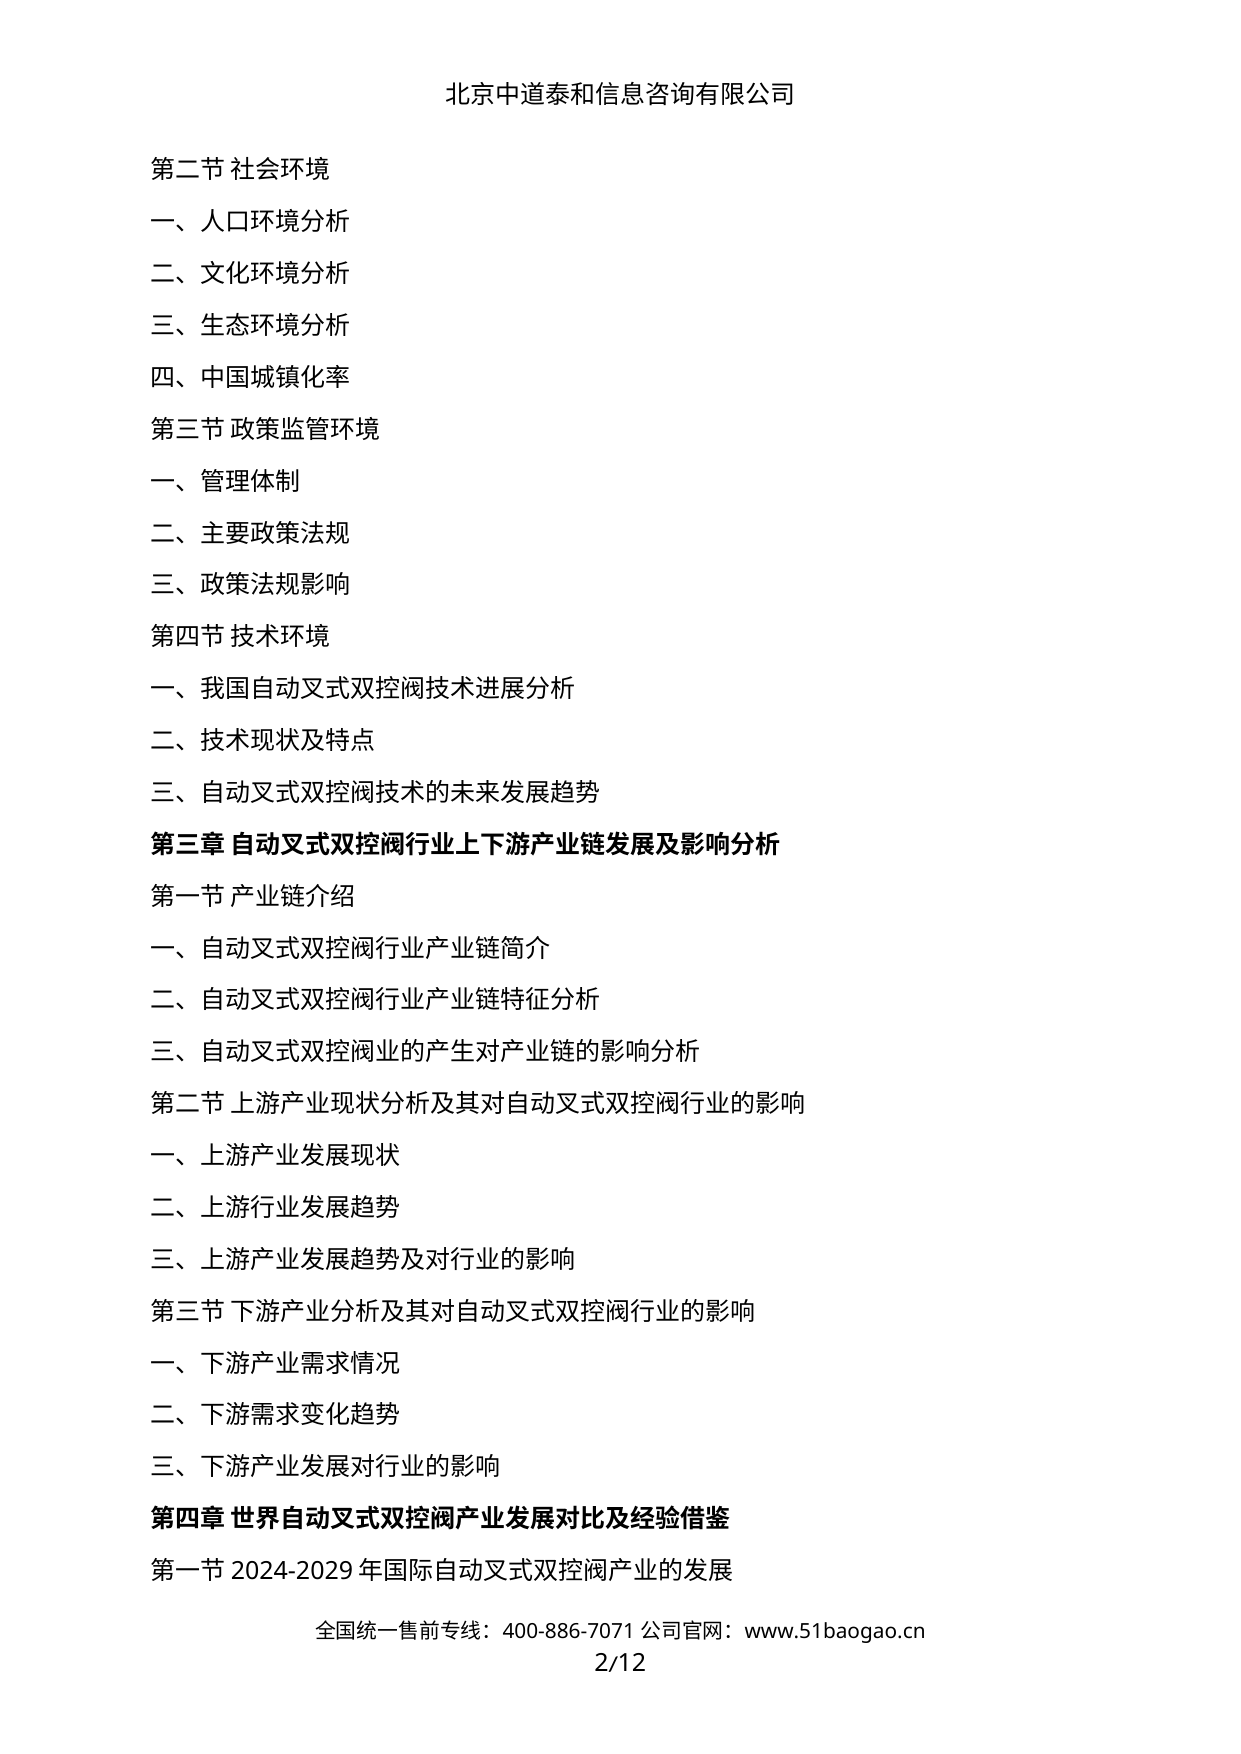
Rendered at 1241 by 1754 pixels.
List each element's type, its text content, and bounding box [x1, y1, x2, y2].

text 第三章 自动叉式双控阀行业上下游产业链发展及影响分析 [150, 824, 1090, 861]
text 二、技术现状及特点 [150, 721, 1090, 757]
text 三、生态环境分析 [150, 306, 1090, 342]
text 二、文化环境分析 [150, 254, 1090, 290]
text 第一节 产业链介绍 [150, 876, 1090, 912]
text 二、自动叉式双控阀行业产业链特征分析 [150, 980, 1090, 1016]
text 一、我国自动叉式双控阀技术进展分析 [150, 669, 1090, 705]
text 第二节 上游产业现状分析及其对自动叉式双控阀行业的影响 [150, 1084, 1090, 1120]
text 四、中国城镇化率 [150, 357, 1090, 394]
text 第三节 下游产业分析及其对自动叉式双控阀行业的影响 [150, 1291, 1090, 1327]
text 三、自动叉式双控阀业的产生对产业链的影响分析 [150, 1032, 1090, 1068]
text 第二节 社会环境 [150, 150, 1090, 186]
text 第四节 技术环境 [150, 617, 1090, 653]
text 二、下游需求变化趋势 [150, 1395, 1090, 1431]
text 第四章 世界自动叉式双控阀产业发展对比及经验借鉴 [150, 1499, 1090, 1535]
text 一、自动叉式双控阀行业产业链简介 [150, 928, 1090, 964]
text 三、上游产业发展趋势及对行业的影响 [150, 1239, 1090, 1276]
text 第一节 2024-2029年国际自动叉式双控阀产业的发展 [150, 1551, 1090, 1587]
text 二、主要政策法规 [150, 513, 1090, 549]
text 第三节 政策监管环境 [150, 409, 1090, 446]
text 一、管理体制 [150, 461, 1090, 497]
text 一、下游产业需求情况 [150, 1343, 1090, 1379]
text 三、下游产业发展对行业的影响 [150, 1447, 1090, 1483]
text 三、政策法规影响 [150, 565, 1090, 601]
text 一、人口环境分析 [150, 202, 1090, 238]
text 二、上游行业发展趋势 [150, 1187, 1090, 1224]
text 三、自动叉式双控阀技术的未来发展趋势 [150, 772, 1090, 809]
text 一、上游产业发展现状 [150, 1136, 1090, 1172]
